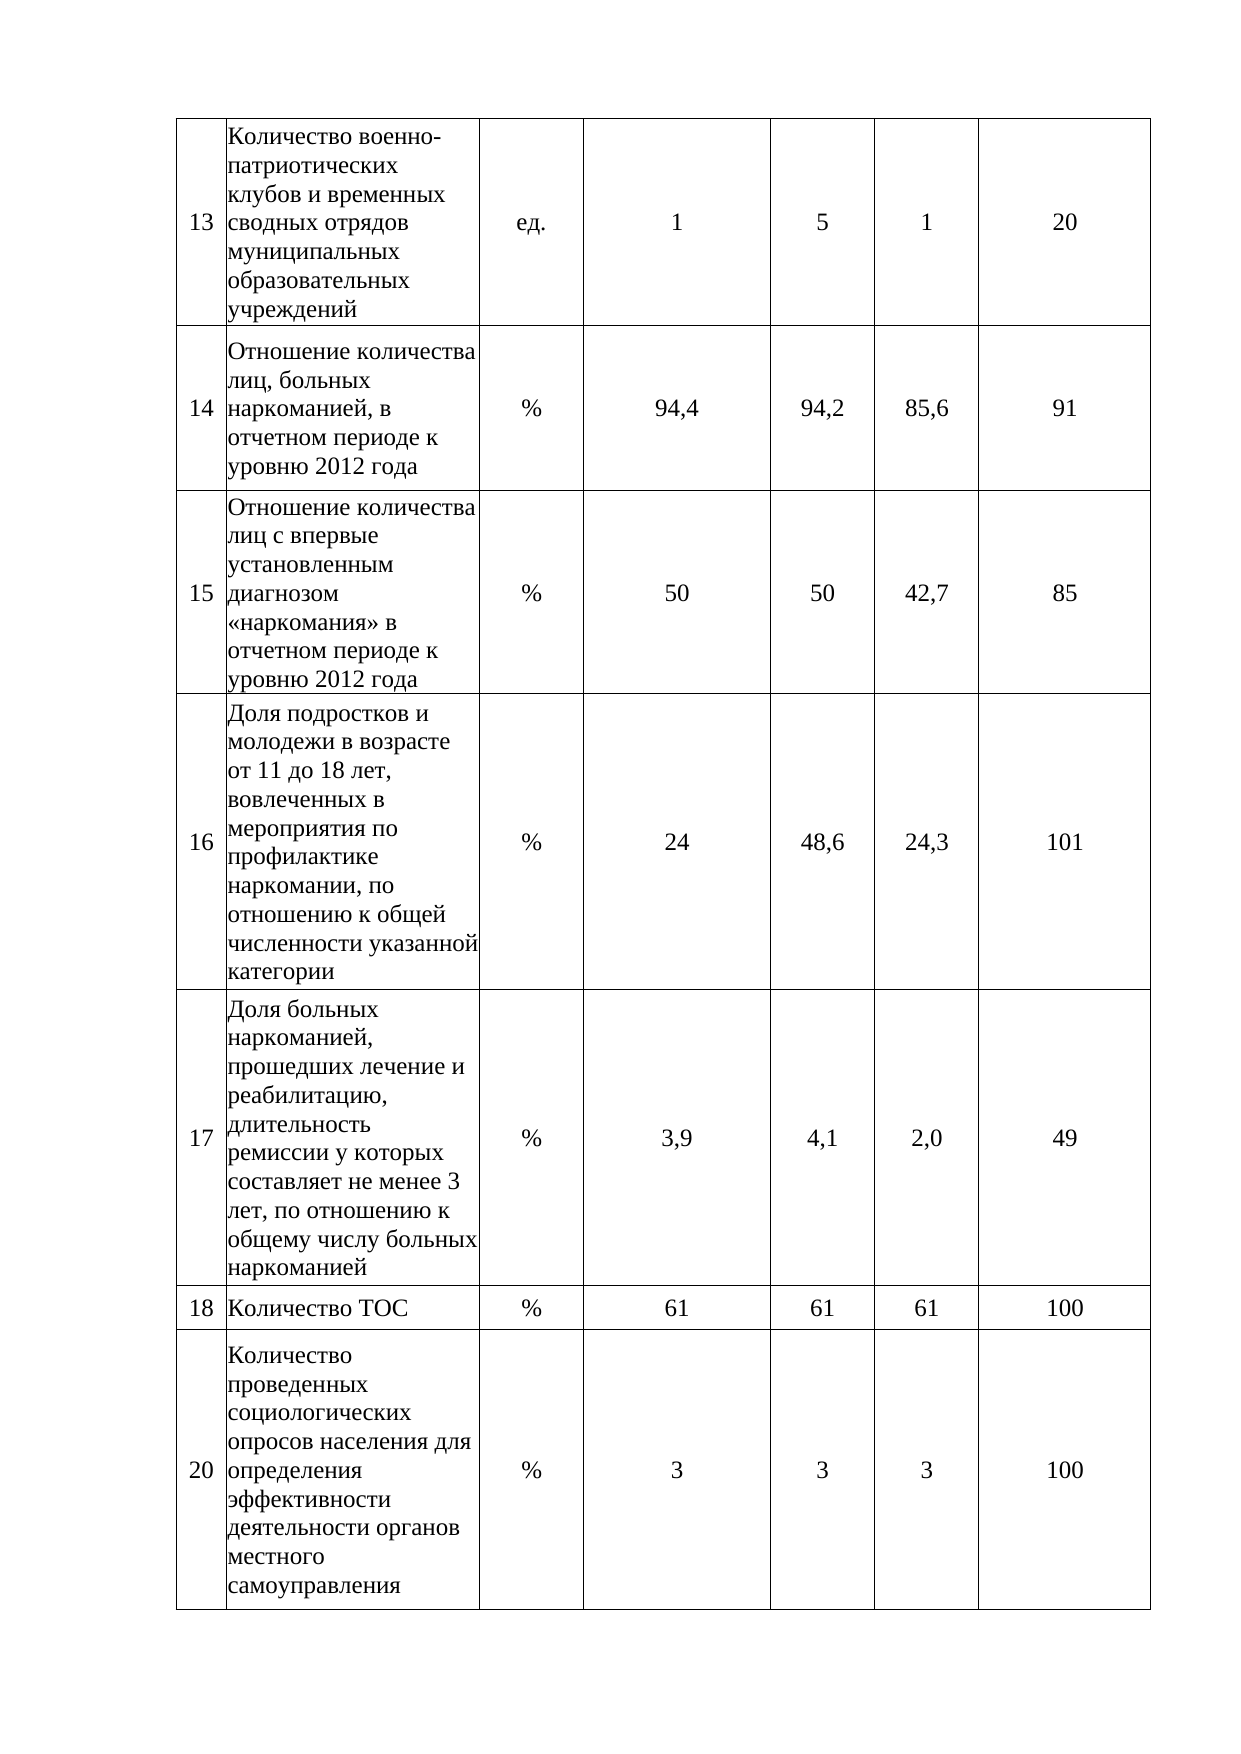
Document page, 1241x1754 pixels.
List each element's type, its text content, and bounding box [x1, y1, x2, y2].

table_cell 85 [979, 491, 1150, 693]
table_cell % [480, 1286, 583, 1329]
table_cell 91 [979, 326, 1150, 490]
table_cell Доля подростков и молодежи в возрасте от 11 до 18 лет, вовлеченных в мероприятия по профилактике наркомании, по отношению к общей численности указанной категории [227, 694, 479, 989]
table_cell 42,7 [875, 491, 978, 693]
table_cell 16 [177, 694, 226, 989]
table_cell % [480, 326, 583, 490]
table_cell 20 [177, 1330, 226, 1609]
table_cell 15 [177, 491, 226, 693]
table_cell 13 [177, 119, 226, 324]
table_cell 3 [771, 1330, 874, 1609]
table_cell 61 [771, 1286, 874, 1329]
table_cell 5 [771, 119, 874, 324]
table_cell Отношение количества лиц, больных наркоманией, в отчетном периоде к уровню 2012 года [227, 326, 479, 490]
table_cell 18 [177, 1286, 226, 1329]
table_cell 24 [584, 694, 770, 989]
table_cell 100 [979, 1330, 1150, 1609]
table_cell 3 [584, 1330, 770, 1609]
table_cell Доля больных наркоманией, прошедших лечение и реабилитацию, длительность ремиссии у которых составляет не менее 3 лет, по отношению к общему числу больных наркоманией [227, 990, 479, 1285]
table_cell 94,2 [771, 326, 874, 490]
table_cell Количество проведенных социологических опросов населения для определения эффективности деятельности органов местного самоуправления [227, 1330, 479, 1609]
table_cell 50 [584, 491, 770, 693]
table_cell 61 [875, 1286, 978, 1329]
table_cell 17 [177, 990, 226, 1285]
table_cell % [480, 990, 583, 1285]
table_cell 1 [875, 119, 978, 324]
table_cell 61 [584, 1286, 770, 1329]
table_cell Количество ТОС [227, 1286, 479, 1329]
table_cell % [480, 491, 583, 693]
table_cell % [480, 694, 583, 989]
table_cell 94,4 [584, 326, 770, 490]
table_cell 50 [771, 491, 874, 693]
table_cell 2,0 [875, 990, 978, 1285]
table_cell ед. [480, 119, 583, 324]
table_cell Отношение количества лиц с впервые установленным диагнозом «наркомания» в отчетном периоде к уровню 2012 года [227, 491, 479, 693]
table_cell 48,6 [771, 694, 874, 989]
table_cell 14 [177, 326, 226, 490]
table_cell % [480, 1330, 583, 1609]
table_cell 20 [979, 119, 1150, 324]
table_cell 1 [584, 119, 770, 324]
table_cell 3 [875, 1330, 978, 1609]
table_cell 24,3 [875, 694, 978, 989]
table_cell 3,9 [584, 990, 770, 1285]
table_cell 85,6 [875, 326, 978, 490]
table_cell 101 [979, 694, 1150, 989]
table_cell Количество военно-патриотических клубов и временных сводных отрядов муниципальных образовательных учреждений [227, 119, 479, 324]
table_cell 100 [979, 1286, 1150, 1329]
table_cell 49 [979, 990, 1150, 1285]
table_cell 4,1 [771, 990, 874, 1285]
